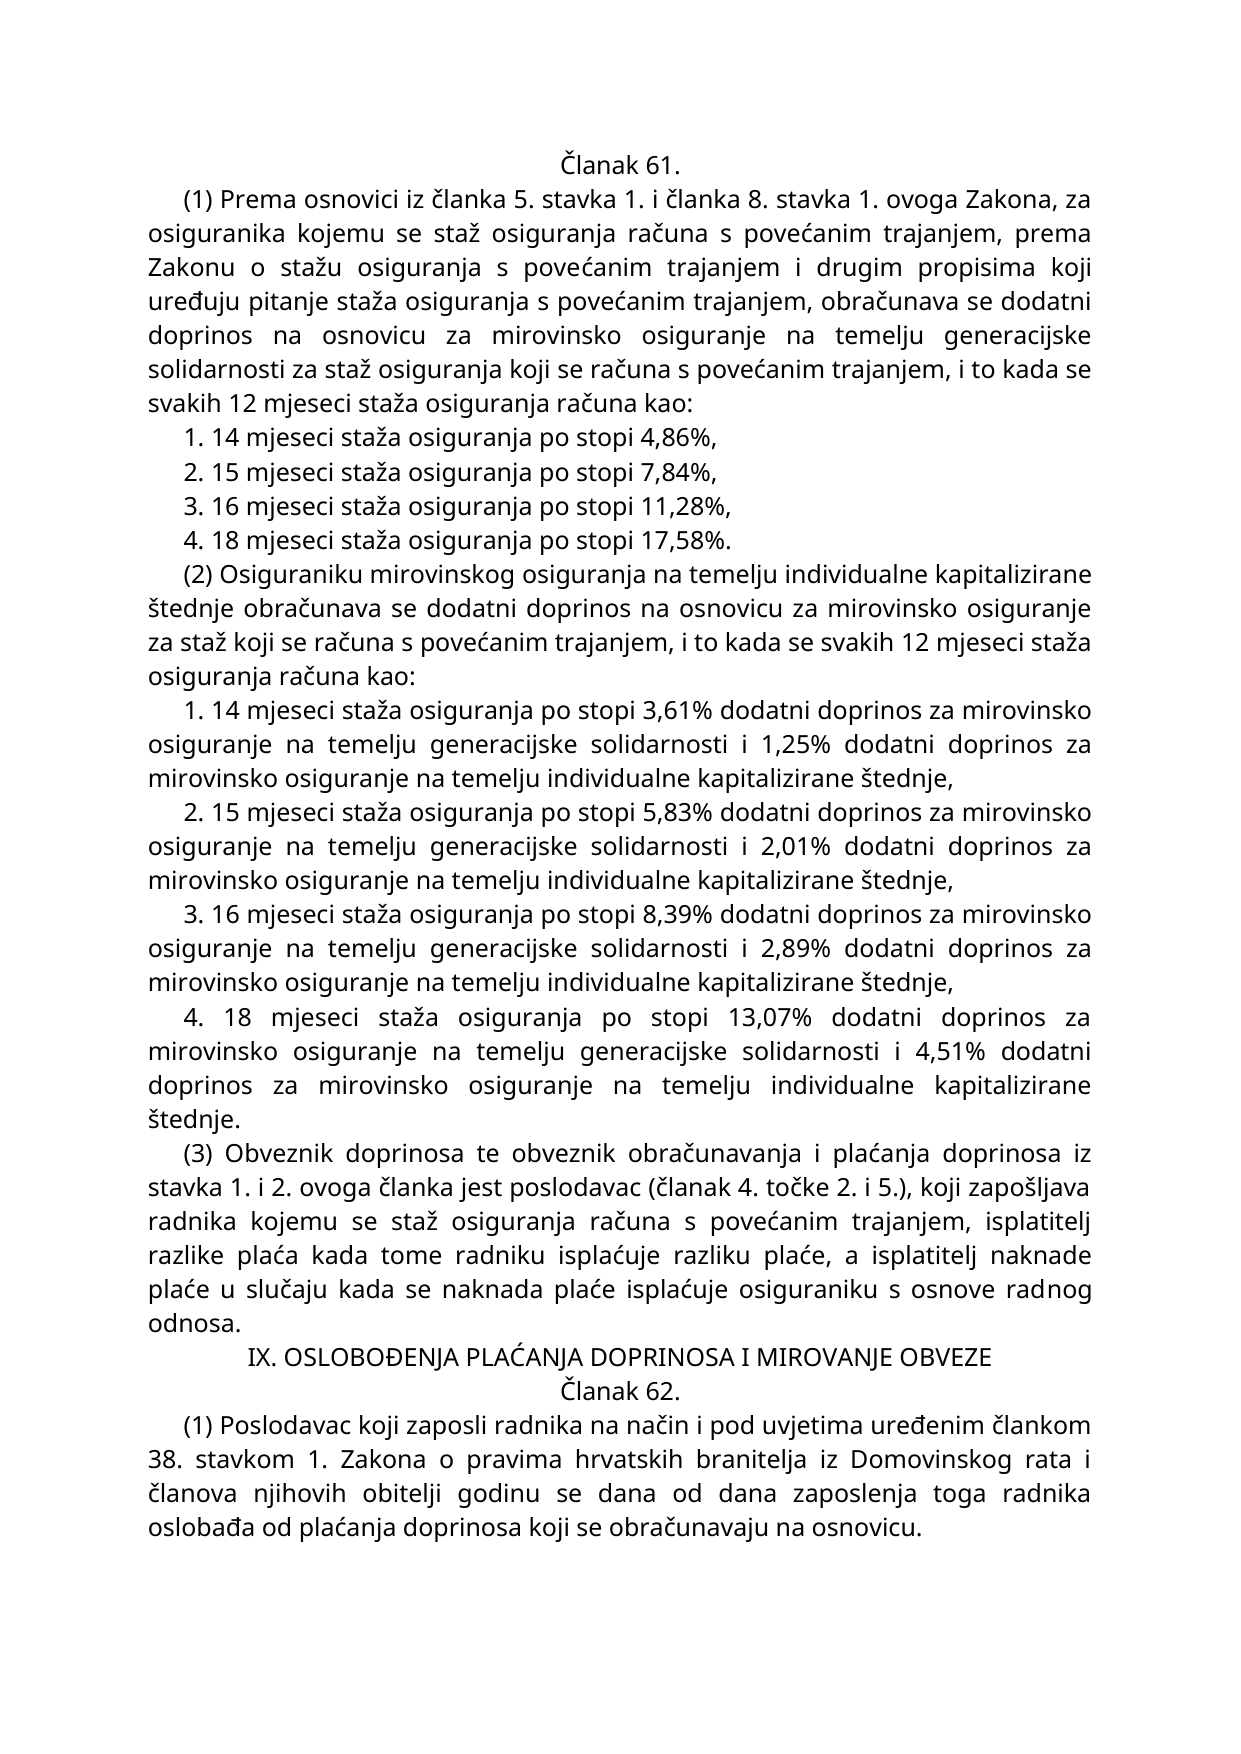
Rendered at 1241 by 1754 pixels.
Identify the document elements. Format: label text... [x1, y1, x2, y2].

text 4. 18 mjeseci staža osiguranja po stopi 13,07% dodatni doprinos za mirovinsko osiguranje na temelju generacijske solidarnosti i 4,51% dodatni doprinos za mirovinsko osiguranje na temelju individualne kapitalizirane štednje. [148, 999, 1093, 1135]
text 2. 15 mjeseci staža osiguranja po stopi 7,84%, [148, 454, 1093, 488]
text 1. 14 mjeseci staža osiguranja po stopi 3,61% dodatni doprinos za mirovinsko osiguranje na temelju generacijske solidarnosti i 1,25% dodatni doprinos za mirovinsko osiguranje na temelju individualne kapitalizirane štednje, [148, 693, 1093, 795]
text (1) Prema osnovici iz članka 5. stavka 1. i članka 8. stavka 1. ovoga Zakona, za osiguranika kojemu se staž osiguranja računa s povećanim trajanjem, prema Zakonu o stažu osiguranja s povećanim trajanjem i drugim propisima koji uređuju pitanje staža osiguranja s povećanim trajanjem, obračunava se dodatni doprinos na osnovicu za mirovinsko osiguranje na temelju generacijske solidarnosti za staž osiguranja koji se računa s povećanim trajanjem, i to kada se svakih 12 mjeseci staža osiguranja računa kao: [148, 182, 1093, 420]
text (2) Osiguraniku mirovinskog osiguranja na temelju individualne kapitalizirane štednje obračunava se dodatni doprinos na osnovicu za mirovinsko osiguranje za staž koji se računa s povećanim trajanjem, i to kada se svakih 12 mjeseci staža osiguranja računa kao: [148, 556, 1093, 693]
text 4. 18 mjeseci staža osiguranja po stopi 17,58%. [148, 522, 1093, 556]
text Članak 62. [148, 1374, 1093, 1408]
text 3. 16 mjeseci staža osiguranja po stopi 8,39% dodatni doprinos za mirovinsko osiguranje na temelju generacijske solidarnosti i 2,89% dodatni doprinos za mirovinsko osiguranje na temelju individualne kapitalizirane štednje, [148, 897, 1093, 999]
text 2. 15 mjeseci staža osiguranja po stopi 5,83% dodatni doprinos za mirovinsko osiguranje na temelju generacijske solidarnosti i 2,01% dodatni doprinos za mirovinsko osiguranje na temelju individualne kapitalizirane štednje, [148, 795, 1093, 897]
text 1. 14 mjeseci staža osiguranja po stopi 4,86%, [148, 420, 1093, 454]
text (3) Obveznik doprinosa te obveznik obračunavanja i plaćanja doprinosa iz stavka 1. i 2. ovoga članka jest poslodavac (članak 4. točke 2. i 5.), koji zapošljava radnika kojemu se staž osiguranja računa s povećanim trajanjem, isplatitelj razlike plaća kada tome radniku isplaćuje razliku plaće, a isplatitelj naknade plaće u slučaju kada se naknada plaće isplaćuje osiguraniku s osnove radnog odnosa. [148, 1135, 1093, 1340]
text (1) Poslodavac koji zaposli radnika na način i pod uvjetima uređenim člankom 38. stavkom 1. Zakona o pravima hrvatskih branitelja iz Domovinskog rata i članova njihovih obitelji godinu se dana od dana zaposlenja toga radnika oslobađa od plaćanja doprinosa koji se obračunavaju na osnovicu. [148, 1408, 1093, 1544]
text 3. 16 mjeseci staža osiguranja po stopi 11,28%, [148, 488, 1093, 522]
text IX. OSLOBOĐENJA PLAĆANJA DOPRINOSA I MIROVANJE OBVEZE [148, 1340, 1093, 1374]
text Članak 61. [148, 148, 1093, 182]
